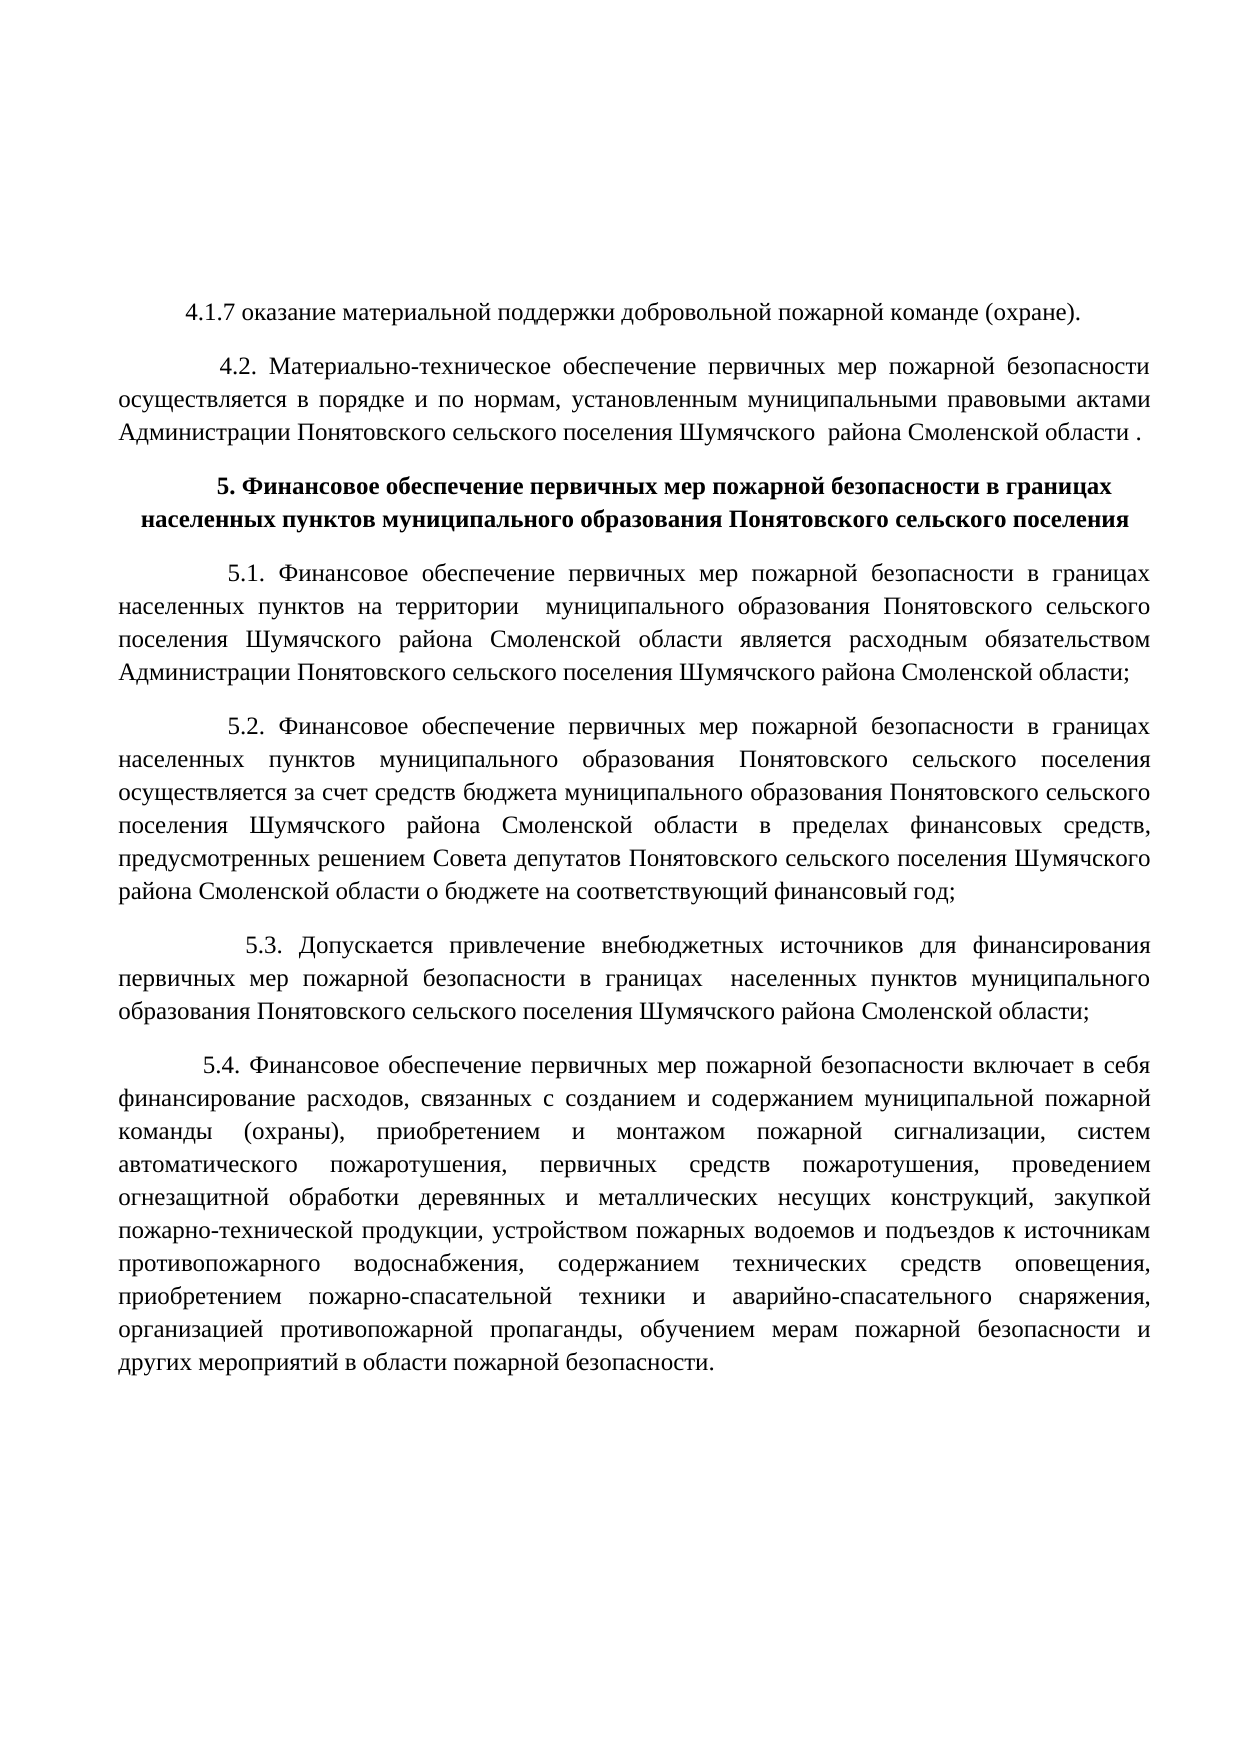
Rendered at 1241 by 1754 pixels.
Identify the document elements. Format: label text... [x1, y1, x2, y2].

text 4.1.7 оказание материальной поддержки добровольной пожарной команде (охране). [118, 297, 1152, 326]
text 5. Финансовое обеспечение первичных мер пожарной безопасности в границах населенных пунктов муниципального образования Понятовского сельского поселения [118, 471, 1152, 533]
text 5.1. Финансовое обеспечение первичных мер пожарной безопасности в границах населенных пунктов на территории муниципального образования Понятовского сельского поселения Шумячского района Смоленской области является расходным обязательством Администрации Понятовского сельского поселения Шумячского района Смоленской области; [118, 558, 1152, 686]
text 4.2. Материально-техническое обеспечение первичных мер пожарной безопасности осуществляется в порядке и по нормам, установленным муниципальными правовыми актами Администрации Понятовского сельского поселения Шумячского района Смоленской области . [118, 351, 1152, 446]
text 5.3. Допускается привлечение внебюджетных источников для финансирования первичных мер пожарной безопасности в границах населенных пунктов муниципального образования Понятовского сельского поселения Шумячского района Смоленской области; [118, 930, 1152, 1025]
text 5.4. Финансовое обеспечение первичных мер пожарной безопасности включает в себя финансирование расходов, связанных с созданием и содержанием муниципальной пожарной команды (охраны), приобретением и монтажом пожарной сигнализации, систем автоматического пожаротушения, первичных средств пожаротушения, проведением огнезащитной обработки деревянных и металлических несущих конструкций, закупкой пожарно-технической продукции, устройством пожарных водоемов и подъездов к источникам противопожарного водоснабжения, содержанием технических средств оповещения, приобретением пожарно-спасательной техники и аварийно-спасательного снаряжения, организацией противопожарной пропаганды, обучением мерам пожарной безопасности и других мероприятий в области пожарной безопасности. [118, 1050, 1152, 1376]
text 5.2. Финансовое обеспечение первичных мер пожарной безопасности в границах населенных пунктов муниципального образования Понятовского сельского поселения осуществляется за счет средств бюджета муниципального образования Понятовского сельского поселения Шумячского района Смоленской области в пределах финансовых средств, предусмотренных решением Совета депутатов Понятовского сельского поселения Шумячского района Смоленской области о бюджете на соответствующий финансовый год; [118, 711, 1152, 905]
